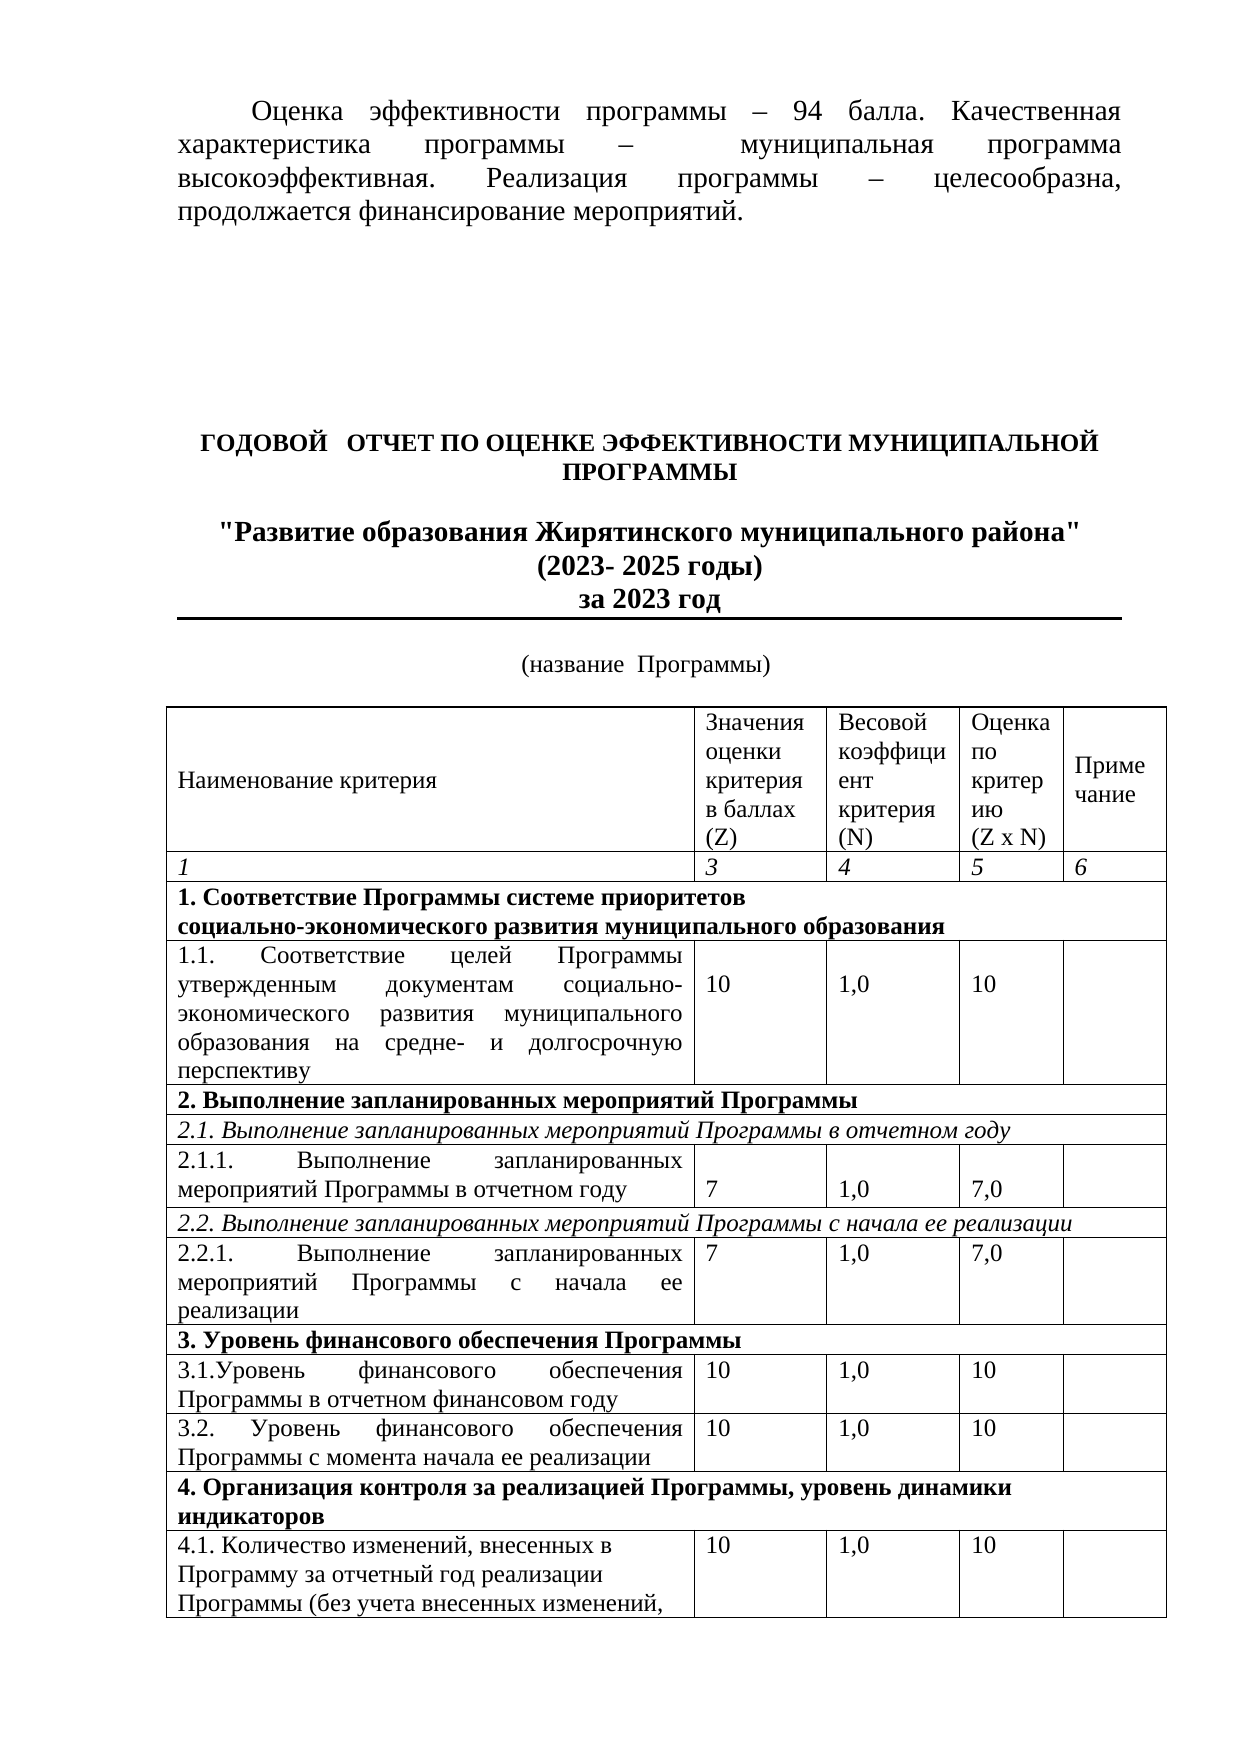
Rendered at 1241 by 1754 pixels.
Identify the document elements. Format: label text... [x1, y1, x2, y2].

table_cell 10 [960, 1355, 1063, 1412]
table_cell 7 [695, 1238, 826, 1324]
table_cell 10 [960, 1531, 1063, 1617]
table_cell 7,0 [960, 1238, 1063, 1324]
table_cell 1. Соответствие Программы системе приоритетов социально-экономического развития муниципального образования [167, 882, 1166, 939]
table_cell 3.2. Уровень финансового обеспечения Программы с момента начала ее реализации [167, 1414, 694, 1471]
table_header Значения оценки критерия в баллах (Z) [695, 708, 826, 851]
table_cell 10 [695, 941, 826, 1084]
text за 2023 год [177, 581, 1122, 617]
text (название Программы) [177, 649, 1122, 678]
table_cell [1064, 1145, 1166, 1207]
table_cell 10 [960, 941, 1063, 1084]
table_header Весовой коэффициент критерия (N) [827, 708, 959, 851]
table_header Оценка по критерию (Z х N) [960, 708, 1063, 851]
table_cell 3. Уровень финансового обеспечения Программы [167, 1325, 1166, 1354]
table_cell 5 [960, 852, 1063, 881]
table_cell 4 [827, 852, 959, 881]
table_cell 10 [695, 1531, 826, 1617]
table_cell 4. Организация контроля за реализацией Программы, уровень динамики индикаторов [167, 1472, 1166, 1529]
table_header Наименование критерия [167, 708, 694, 851]
table_cell [1064, 1238, 1166, 1324]
table_cell 1.1. Соответствие целей Программы утвержденным документам социально-экономического развития муниципального образования на средне- и долгосрочную перспективу [167, 941, 694, 1084]
table_cell 2.2.1. Выполнение запланированных мероприятий Программы с начала ее реализации [167, 1238, 694, 1324]
table_cell 7 [695, 1145, 826, 1207]
table_cell [1064, 941, 1166, 1084]
table_cell [1064, 1414, 1166, 1471]
table_cell 2.1. Выполнение запланированных мероприятий Программы в отчетном году [167, 1115, 1166, 1144]
table_cell 10 [695, 1414, 826, 1471]
table_header Примечание [1064, 708, 1166, 851]
table_cell 3 [695, 852, 826, 881]
table_cell 1,0 [827, 1531, 959, 1617]
table_cell 1,0 [827, 941, 959, 1084]
table_cell 7,0 [960, 1145, 1063, 1207]
table_cell 1 [167, 852, 694, 881]
table_cell 10 [695, 1355, 826, 1412]
table_cell [1064, 1531, 1166, 1617]
text Оценка эффективности программы – 94 балла. Качественная характеристика программы – муниципальная программа высокоэффективная. Реализация программы – целесообразна, продолжается финансирование мероприятий. [177, 93, 1122, 227]
table_cell 1,0 [827, 1355, 959, 1412]
table_cell 6 [1064, 852, 1166, 881]
table_cell [1064, 1355, 1166, 1412]
text ГОДОВОЙ ОТЧЕТ ПО ОЦЕНКЕ ЭФФЕКТИВНОСТИ МУНИЦИПАЛЬНОЙ ПРОГРАММЫ [177, 428, 1122, 486]
table_cell 1,0 [827, 1414, 959, 1471]
table_cell 1,0 [827, 1238, 959, 1324]
table_cell 1,0 [827, 1145, 959, 1207]
table_cell 2.1.1. Выполнение запланированных мероприятий Программы в отчетном году [167, 1145, 694, 1207]
table_cell 3.1.Уровень финансового обеспечения Программы в отчетном финансовом году [167, 1355, 694, 1412]
table_cell 10 [960, 1414, 1063, 1471]
text "Развитие образования Жирятинского муниципального района" (2023- 2025 годы) [177, 514, 1122, 581]
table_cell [167, 1531, 694, 1617]
table_cell 2.2. Выполнение запланированных мероприятий Программы с начала ее реализации [167, 1208, 1166, 1237]
table_cell 2. Выполнение запланированных мероприятий Программы [167, 1085, 1166, 1114]
